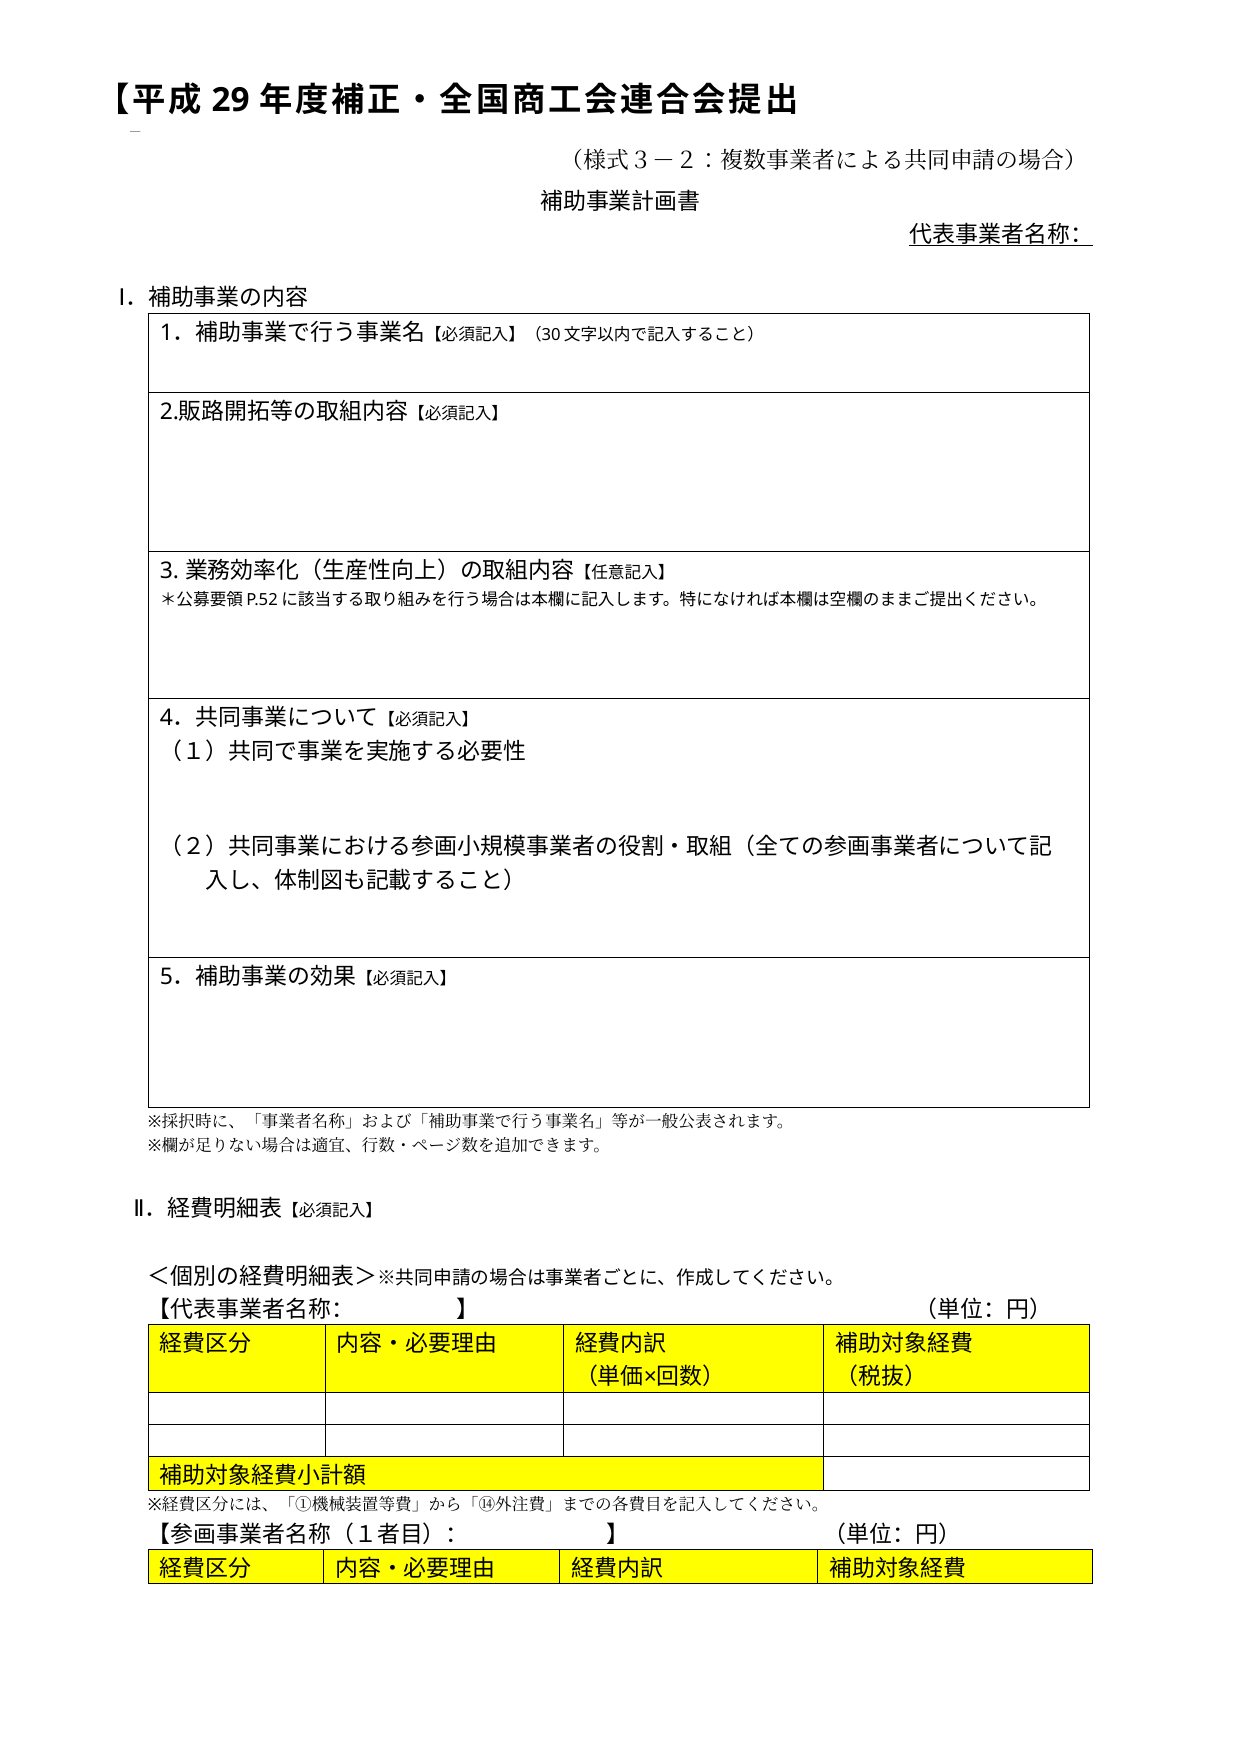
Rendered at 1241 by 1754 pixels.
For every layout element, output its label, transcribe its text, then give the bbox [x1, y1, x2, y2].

table_cell [564, 1393, 823, 1424]
table_cell 2.販路開拓等の取組内容【必須記入】 [149, 393, 1089, 551]
table_cell 5．補助事業の効果【必須記入】 [149, 958, 1089, 1107]
table_cell 4．共同事業について【必須記入】 （１）共同で事業を実施する必要性 （２）共同事業における参画小規模事業者の役割・取組（全ての参画事業者について記 入し、体制図も記載すること） [149, 699, 1089, 957]
table_header 内容・必要理由 [324, 1550, 559, 1583]
text Ⅱ．経費明細表【必須記入】 [133, 1190, 1092, 1223]
table_header 補助対象経費 （税抜） [824, 1325, 1089, 1392]
text 【参画事業者名称（１者目）： 】 （単位：円） [148, 1516, 1092, 1549]
table_cell [564, 1425, 823, 1456]
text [148, 1491, 1092, 1516]
table_header 経費区分 [149, 1550, 323, 1583]
text （様式３－２：複数事業者による共同申請の場合） [148, 133, 1093, 174]
table_header 経費区分 [149, 1325, 325, 1392]
text Ⅰ．補助事業の内容 [118, 279, 1092, 313]
table_cell 補助対象経費小計額 [149, 1457, 823, 1490]
table_header 経費内訳 （単価×回数） [560, 1550, 817, 1583]
table_header 内容・必要理由 [326, 1325, 563, 1392]
table_cell [824, 1393, 1089, 1424]
text 補助事業計画書 [148, 174, 1092, 216]
text ＜個別の経費明細表＞※共同申請の場合は事業者ごとに、作成してください。 [148, 1257, 1092, 1291]
text ※欄が足りない場合は適宜、行数・ページ数を追加できます。 [148, 1132, 1092, 1156]
table_cell [824, 1425, 1089, 1456]
table_cell 3. 業務効率化（生産性向上）の取組内容【任意記入】 ＊公募要領P.52に該当する取り組みを行う場合は本欄に記入します。特になければ本欄は空欄のままご提出ください。 [149, 552, 1089, 698]
table_header 経費内訳 （単価×回数） [564, 1325, 823, 1392]
text 【代表事業者名称： 】 （単位：円） [148, 1291, 1092, 1324]
table_cell [326, 1425, 563, 1456]
table_cell [824, 1457, 1089, 1490]
table_cell [149, 1393, 325, 1424]
table_header 1．補助事業で行う事業名【必須記入】（30文字以内で記入すること） [149, 314, 1089, 392]
table_header 補助対象経費 （税抜） [818, 1550, 1092, 1583]
text 代表事業者名称： [148, 216, 1092, 249]
text ※採択時に、「事業者名称」および「補助事業で行う事業名」等が一般公表されます。 [148, 1108, 1092, 1132]
table_cell [149, 1425, 325, 1456]
table_cell [326, 1393, 563, 1424]
